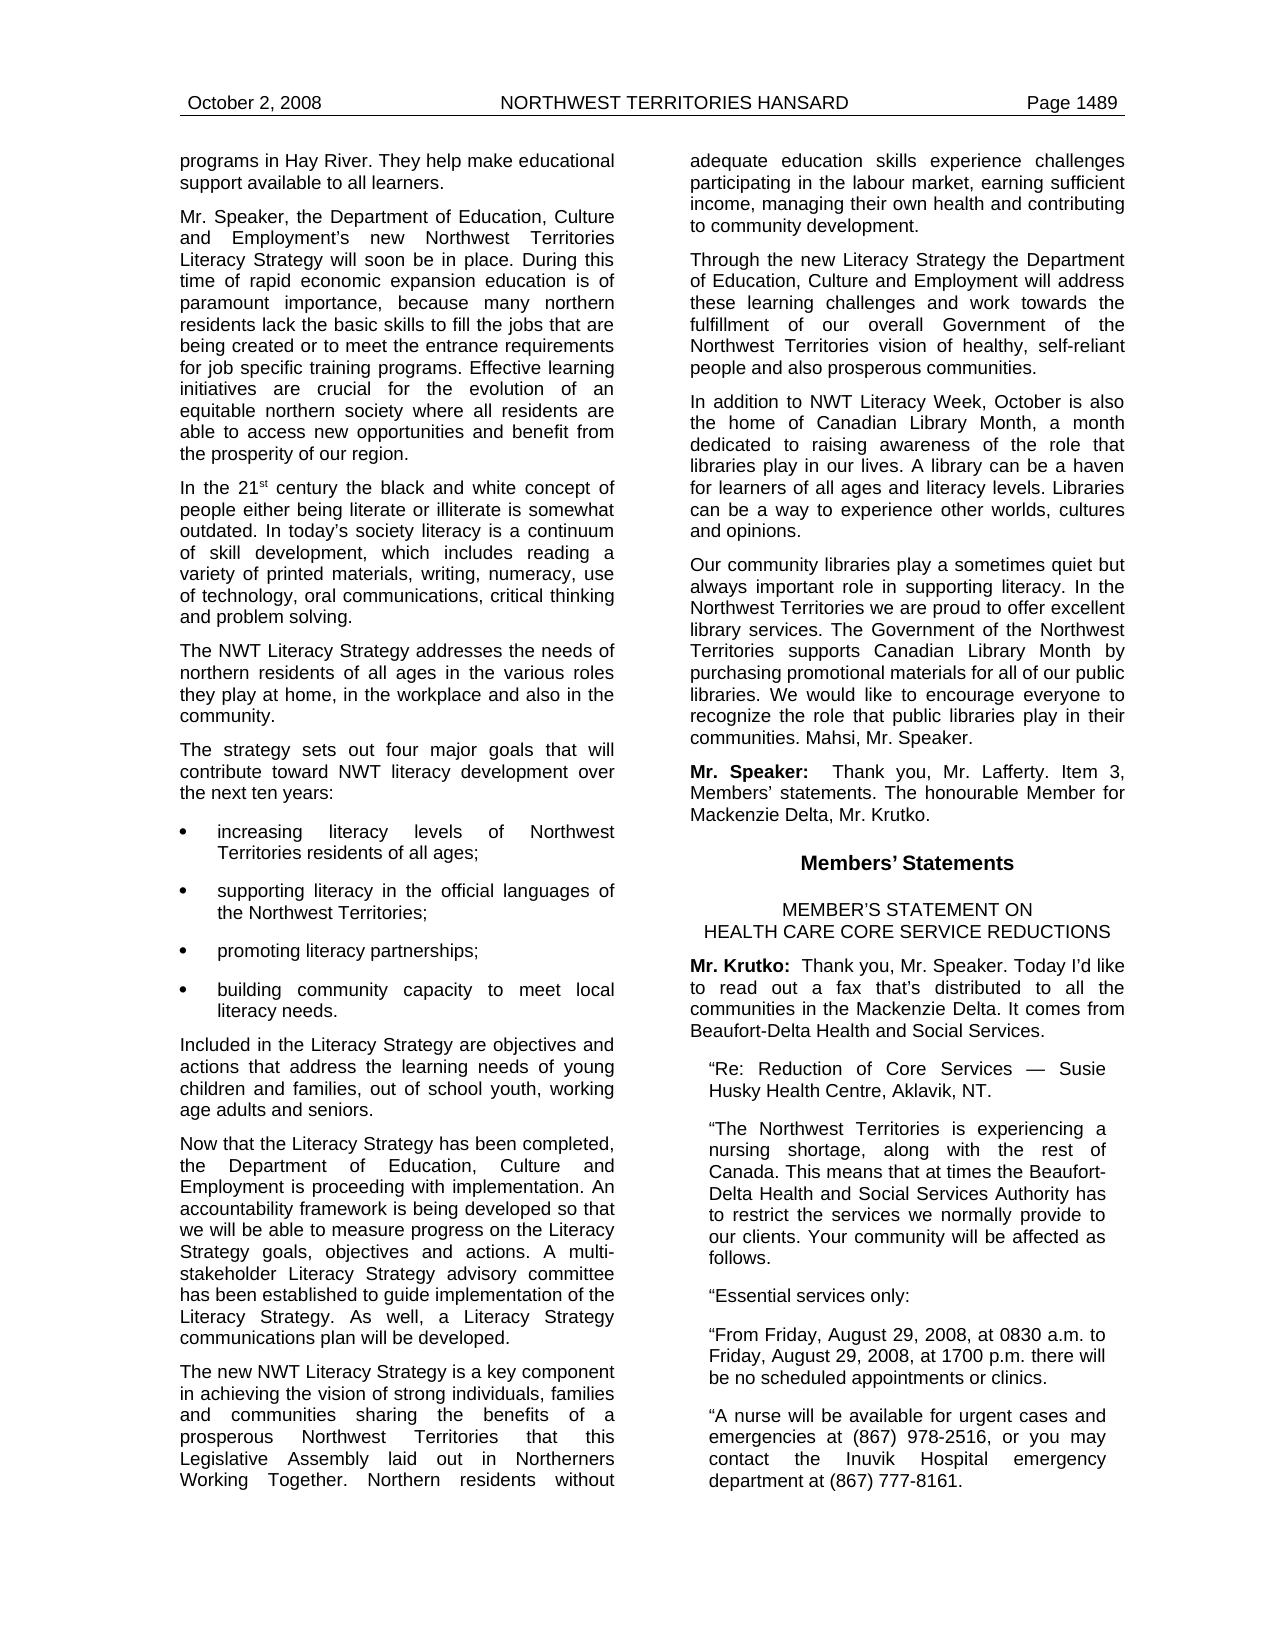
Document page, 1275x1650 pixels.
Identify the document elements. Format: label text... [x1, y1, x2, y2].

text Mr. Speaker, the Department of Education, Culture and Employment’s new Northwest Territories Literacy Strategy will soon be in place. During this time of rapid economic expansion education is of paramount importance, because many northern residents lack the basic skills to fill the jobs that are being created or to meet the entrance requirements for job specific training programs. Effective learning initiatives are crucial for the evolution of an equitable northern society where all residents are able to access new opportunities and benefit from the prosperity of our region. [179, 206, 615, 464]
text Now that the Literacy Strategy has been completed, the Department of Education, Culture and Employment is proceeding with implementation. An accountability framework is being developed so that we will be able to measure progress on the Literacy Strategy goals, objectives and actions. A multi-stakeholder Literacy Strategy advisory committee has been established to guide implementation of the Literacy Strategy. As well, a Literacy Strategy communications plan will be developed. [179, 1133, 615, 1349]
text In the 21st century the black and white concept of people either being literate or illiterate is somewhat outdated. In today’s society literacy is a continuum of skill development, which includes reading a variety of printed materials, writing, numeracy, use of technology, oral communications, critical thinking and problem solving. [179, 477, 615, 628]
text The new NWT Literacy Strategy is a key component in achieving the vision of strong individuals, families and communities sharing the benefits of a prosperous Northwest Territories that this Legislative Assembly laid out in Northerners Working Together. Northern residents without adequate education skills experience challenges participating in the labour market, earning sufficient income, managing their own health and contributing to community development. [179, 1361, 615, 1491]
text The strategy sets out four major goals that will contribute toward NWT literacy development over the next ten years: [179, 739, 615, 804]
list building community capacity to meet local literacy needs. [179, 978, 615, 1022]
text Included in the Literacy Strategy are objectives and actions that address the learning needs of young children and families, out of school youth, working age adults and seniors. [179, 1034, 615, 1121]
text “Re: Reduction of Core Services — Susie Husky Health Centre, Aklavik, NT. [708, 1058, 1106, 1101]
text Our community libraries play a sometimes quiet but always important role in supporting literacy. In the Northwest Territories we are proud to offer excellent library services. The Government of the Northwest Territories supports Canadian Library Month by purchasing promotional materials for all of our public libraries. We would like to encourage everyone to recognize the role that public libraries play in their communities. Mahsi, Mr. Speaker. [690, 554, 1125, 748]
list increasing literacy levels of Northwest Territories residents of all ages; [179, 820, 615, 864]
subtitle Member’s Statement on Health Care Core Service Reductions [690, 899, 1125, 942]
text “A nurse will be available for urgent cases and emergencies at (867) 978-2516, or you may contact the Inuvik Hospital emergency department at (867) 777-8161. [708, 1405, 1106, 1491]
text The new NWT Literacy Strategy is a key component in achieving the vision of strong individuals, families and communities sharing the benefits of a prosperous Northwest Territories that this Legislative Assembly laid out in Northerners Working Together. Northern residents without adequate education skills experience challenges participating in the labour market, earning sufficient income, managing their own health and contributing to community development. [690, 150, 1125, 236]
text Mr. Speaker: Thank you, Mr. Lafferty. Item 3, Members’ statements. The honourable Member for Mackenzie Delta, Mr. Krutko. [690, 761, 1125, 825]
text In addition to NWT Literacy Week, October is also the home of Canadian Library Month, a month dedicated to raising awareness of the role that libraries play in our lives. A library can be a haven for learners of all ages and literacy levels. Libraries can be a way to experience other worlds, cultures and opinions. [690, 391, 1125, 542]
text “From Friday, August 29, 2008, at 0830 a.m. to Friday, August 29, 2008, at 1700 p.m. there will be no scheduled appointments or clinics. [708, 1323, 1106, 1388]
text “Essential services only: [709, 1285, 1106, 1307]
text Mr. Krutko: Thank you, Mr. Speaker. Today I’d like to read out a fax that’s distributed to all the communities in the Mackenzie Delta. It comes from Beaufort-Delta Health and Social Services. [690, 955, 1125, 1041]
text “The Northwest Territories is experiencing a nursing shortage, along with the rest of Canada. This means that at times the Beaufort-Delta Health and Social Services Authority has to restrict the services we normally provide to our clients. Your community will be affected as follows. [708, 1118, 1106, 1268]
list promoting literacy partnerships; [179, 940, 615, 962]
text The NWT Literacy Strategy addresses the needs of northern residents of all ages in the various roles they play at home, in the workplace and also in the community. [179, 640, 615, 727]
subtitle Members’ Statements [690, 850, 1125, 874]
list supporting literacy in the official languages of the Northwest Territories; [179, 880, 615, 923]
text Through the new Literacy Strategy the Department of Education, Culture and Employment will address these learning challenges and work towards the fulfillment of our overall Government of the Northwest Territories vision of healthy, self-reliant people and also prosperous communities. [690, 249, 1125, 378]
